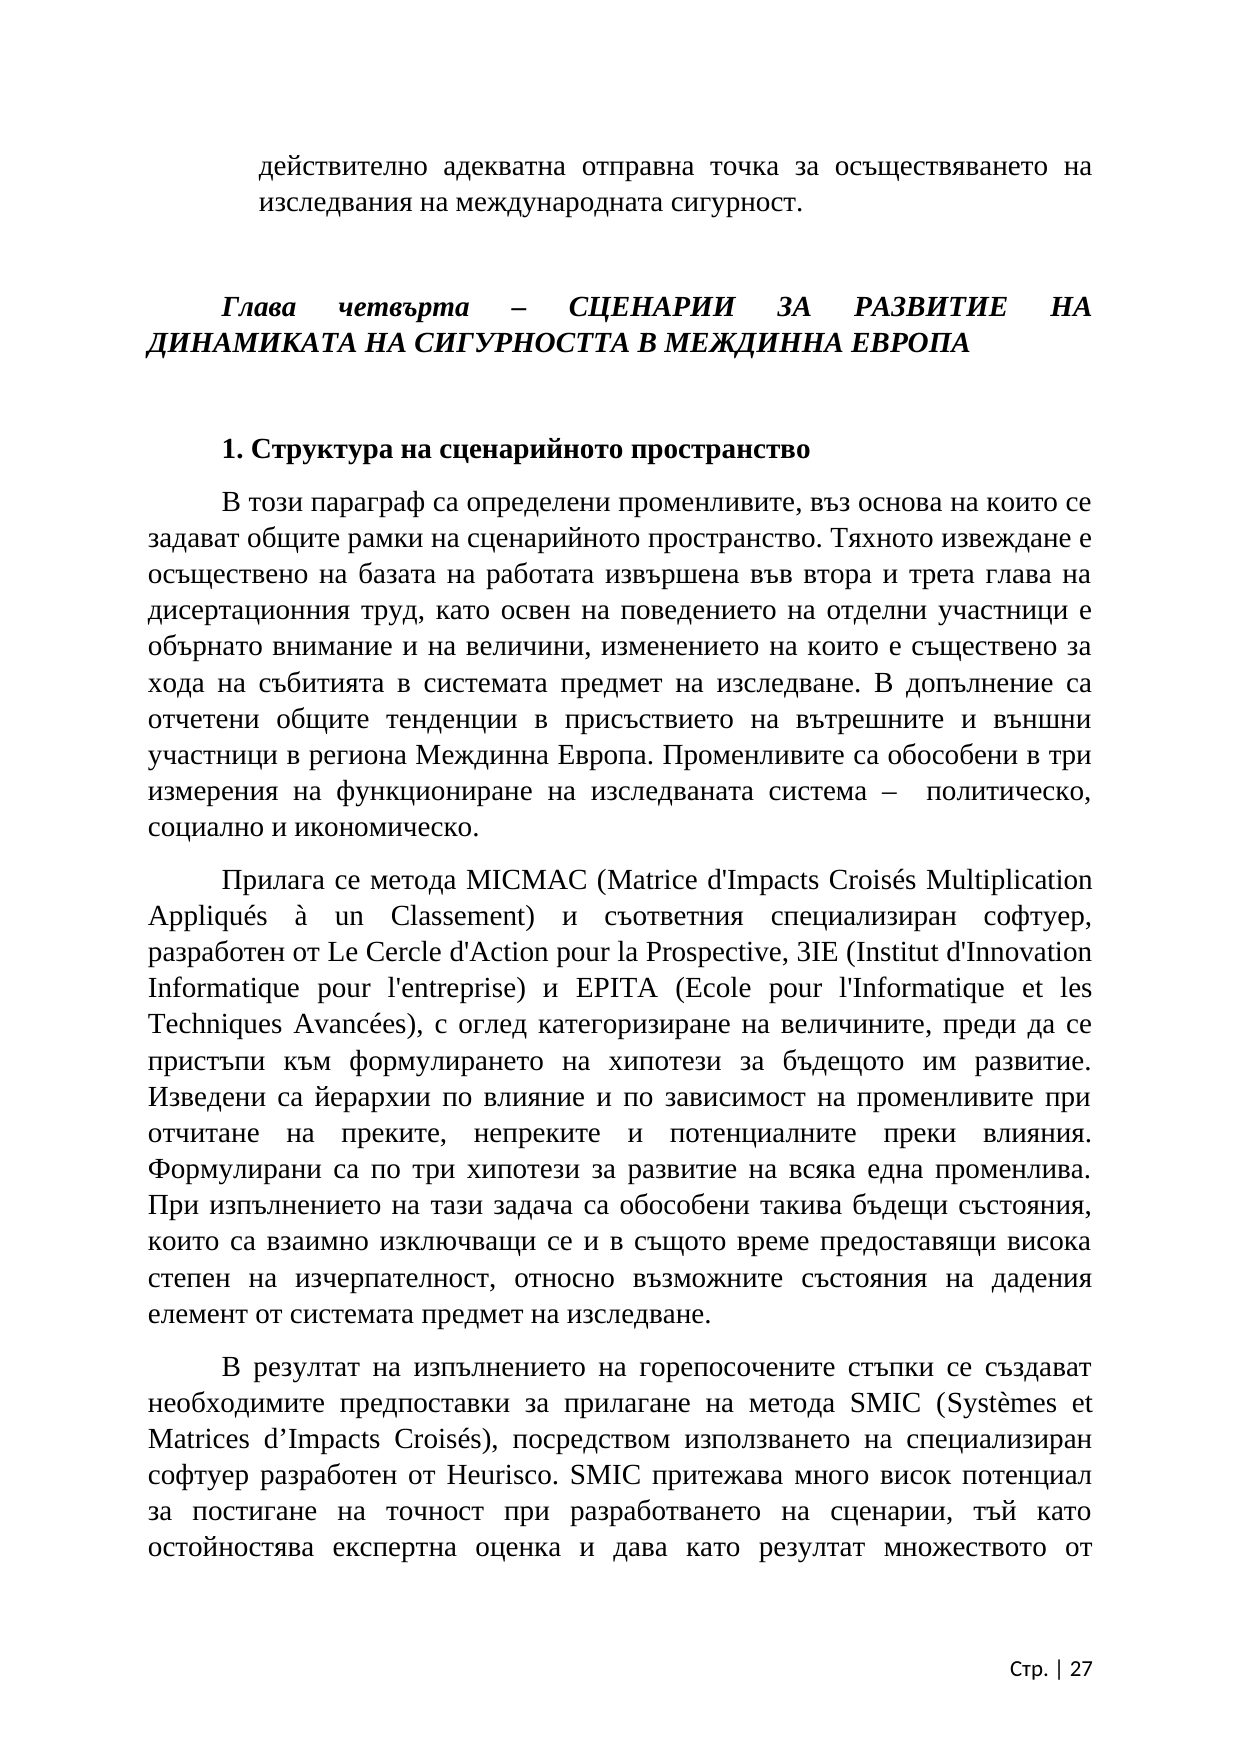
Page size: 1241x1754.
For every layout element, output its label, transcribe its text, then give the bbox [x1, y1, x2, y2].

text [148, 1349, 1093, 1563]
text Глава четвърта – Сценарии за развитие на динамиката на сигурността в Междинна Европа [148, 289, 1093, 359]
text 1. Структура на сценарийното пространство [148, 431, 1093, 465]
text Прилага се метода MICMAC (Matrice d'Impacts Croisés Multiplication Appliqués à un Classement) и съответния специализиран софтуер, разработен от Le Cercle d'Action pour la Prospective, 3IE (Institut d'Innovation Informatique pour l'entreprise) и EPITA (Ecole pour l'Informatique et les Techniques Avancées), с оглед категоризиране на величините, преди да се пристъпи към формулирането на хипотези за бъдещото им развитие. Изведени са йерархии по влияние и по зависимост на променливите при отчитане на преките, непреките и потенциалните преки влияния. Формулирани са по три хипотези за развитие на всяка една променлива. При изпълнението на тази задача са обособени такива бъдещи състояния, които са взаимно изключващи се и в същото време предоставящи висока степен на изчерпателност, относно възможните състояния на дадения елемент от системата предмет на изследване. [148, 862, 1093, 1329]
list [221, 148, 1093, 217]
text В този параграф са определени променливите, въз основа на които се задават общите рамки на сценарийното пространство. Тяхното извеждане е осъществено на базата на работата извършена във втора и трета глава на дисертационния труд, като освен на поведението на отделни участници е обърнато внимание и на величини, изменението на които е съществено за хода на събитията в системата предмет на изследване. В допълнение са отчетени общите тенденции в присъствието на вътрешните и външни участници в региона Междинна Европа. Променливите са обособени в три измерения на функциониране на изследваната система – политическо, социално и икономическо. [148, 484, 1093, 843]
